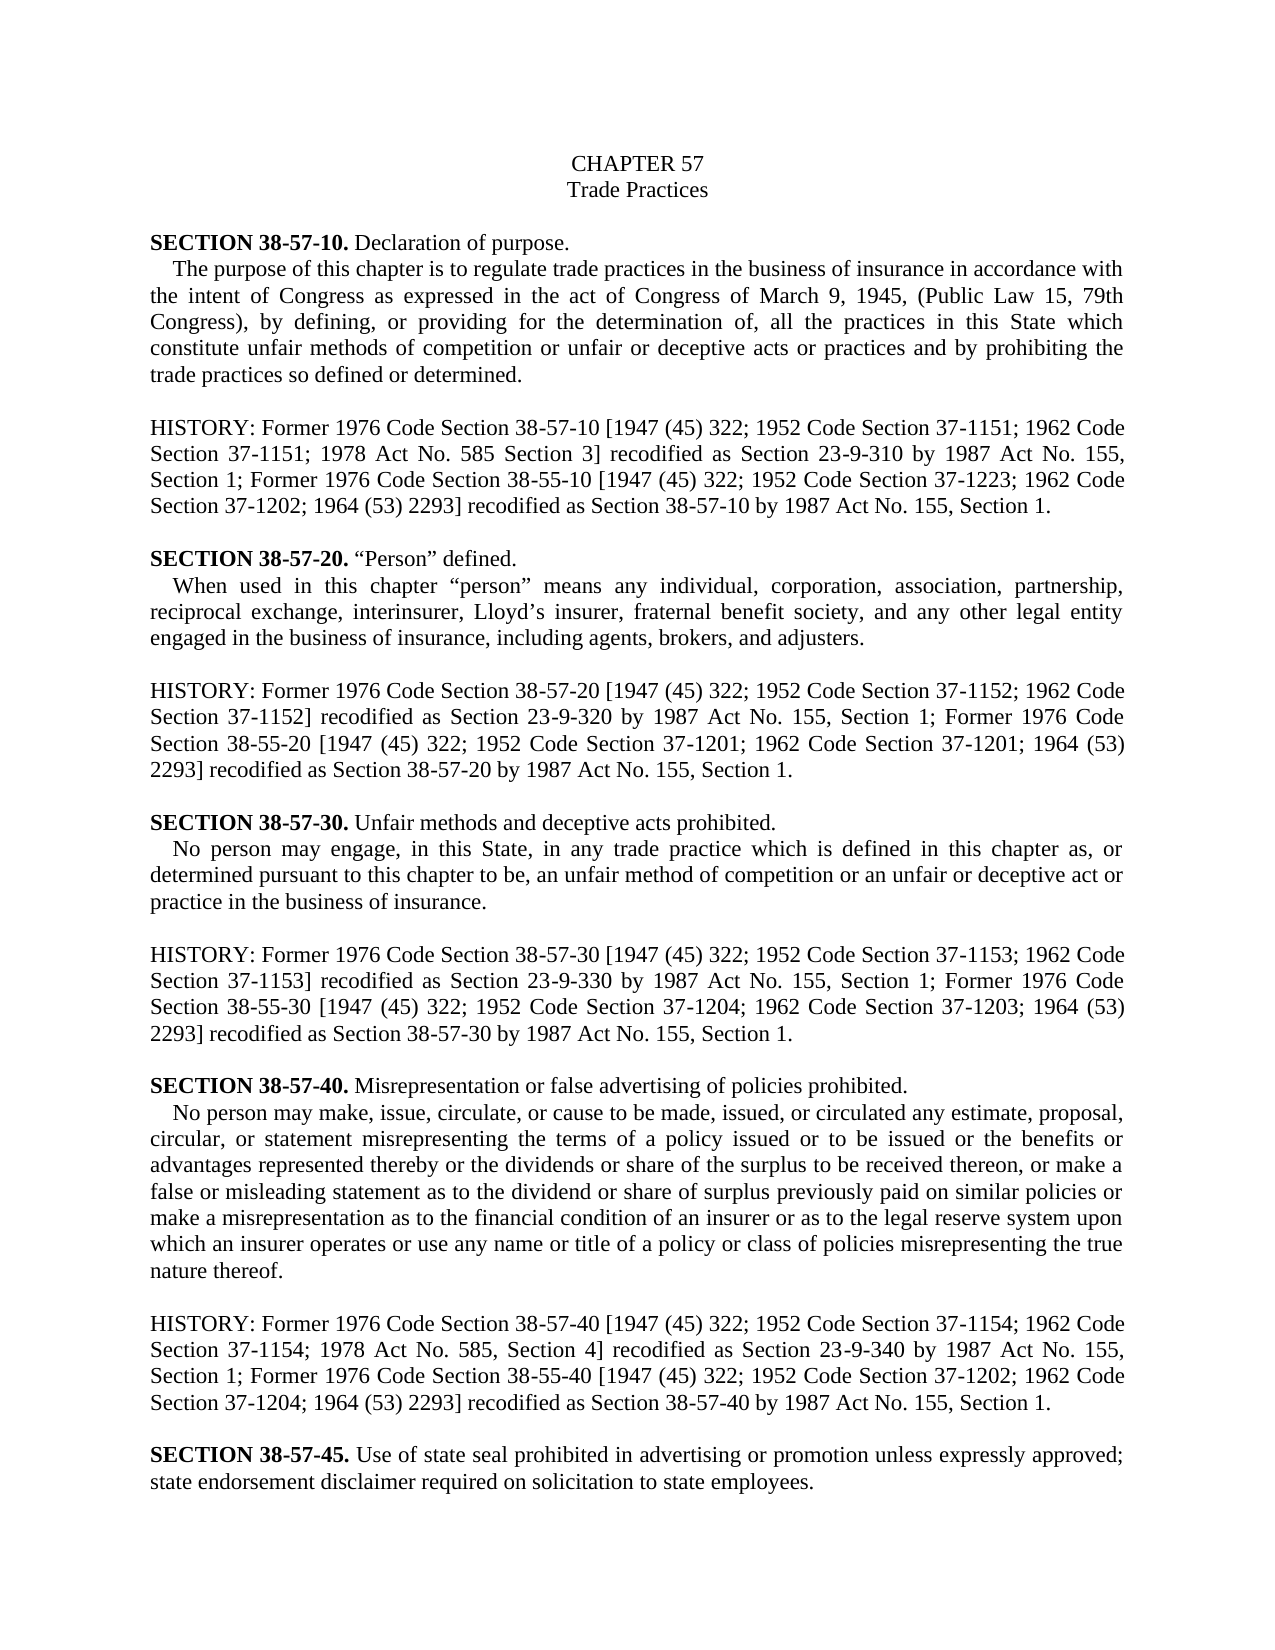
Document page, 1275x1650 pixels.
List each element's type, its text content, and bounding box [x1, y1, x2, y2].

text HISTORY: Former 1976 Code Section 38-57-40 [1947 (45) 322; 1952 Code Section 37-1154; 1962 Code Section 37-1154; 1978 Act No. 585, Section 4] recodified as Section 23-9-340 by 1987 Act No. 155, Section 1; Former 1976 Code Section 38-55-40 [1947 (45) 322; 1952 Code Section 37-1202; 1962 Code Section 37-1204; 1964 (53) 2293] recodified as Section 38-57-40 by 1987 Act No. 155, Section 1. [150, 1309, 1125, 1415]
text HISTORY: Former 1976 Code Section 38-57-30 [1947 (45) 322; 1952 Code Section 37-1153; 1962 Code Section 37-1153] recodified as Section 23-9-330 by 1987 Act No. 155, Section 1; Former 1976 Code Section 38-55-30 [1947 (45) 322; 1952 Code Section 37-1204; 1962 Code Section 37-1203; 1964 (53) 2293] recodified as Section 38-57-30 by 1987 Act No. 155, Section 1. [150, 941, 1125, 1046]
text HISTORY: Former 1976 Code Section 38-57-20 [1947 (45) 322; 1952 Code Section 37-1152; 1962 Code Section 37-1152] recodified as Section 23-9-320 by 1987 Act No. 155, Section 1; Former 1976 Code Section 38-55-20 [1947 (45) 322; 1952 Code Section 37-1201; 1962 Code Section 37-1201; 1964 (53) 2293] recodified as Section 38-57-20 by 1987 Act No. 155, Section 1. [150, 677, 1125, 782]
text CHAPTER 57 [150, 150, 1125, 176]
text Trade Practices [150, 176, 1125, 203]
text SECTION 38-57-10. Declaration of purpose. [150, 229, 1125, 255]
text SECTION 38-57-30. Unfair methods and deceptive acts prohibited. [150, 809, 1125, 835]
text No person may make, issue, circulate, or cause to be made, issued, or circulated any estimate, proposal, circular, or statement misrepresenting the terms of a policy issued or to be issued or the benefits or advantages represented thereby or the dividends or share of the surplus to be received thereon, or make a false or misleading statement as to the dividend or share of surplus previously paid on similar policies or make a misrepresentation as to the financial condition of an insurer or as to the legal reserve system upon which an insurer operates or use any name or title of a policy or class of policies misrepresenting the true nature thereof. [150, 1099, 1125, 1283]
text When used in this chapter “person” means any individual, corporation, association, partnership, reciprocal exchange, interinsurer, Lloyd’s insurer, fraternal benefit society, and any other legal entity engaged in the business of insurance, including agents, brokers, and adjusters. [150, 572, 1125, 651]
text SECTION 38-57-40. Misrepresentation or false advertising of policies prohibited. [150, 1072, 1125, 1099]
text SECTION 38-57-45. Use of state seal prohibited in advertising or promotion unless expressly approved; state endorsement disclaimer required on solicitation to state employees. [150, 1441, 1125, 1494]
text HISTORY: Former 1976 Code Section 38-57-10 [1947 (45) 322; 1952 Code Section 37-1151; 1962 Code Section 37-1151; 1978 Act No. 585 Section 3] recodified as Section 23-9-310 by 1987 Act No. 155, Section 1; Former 1976 Code Section 38-55-10 [1947 (45) 322; 1952 Code Section 37-1223; 1962 Code Section 37-1202; 1964 (53) 2293] recodified as Section 38-57-10 by 1987 Act No. 155, Section 1. [150, 413, 1125, 519]
text SECTION 38-57-20. “Person” defined. [150, 545, 1125, 572]
text No person may engage, in this State, in any trade practice which is defined in this chapter as, or determined pursuant to this chapter to be, an unfair method of competition or an unfair or deceptive act or practice in the business of insurance. [150, 835, 1125, 914]
text The purpose of this chapter is to regulate trade practices in the business of insurance in accordance with the intent of Congress as expressed in the act of Congress of March 9, 1945, (Public Law 15, 79th Congress), by defining, or providing for the determination of, all the practices in this State which constitute unfair methods of competition or unfair or deceptive acts or practices and by prohibiting the trade practices so defined or determined. [150, 255, 1125, 387]
